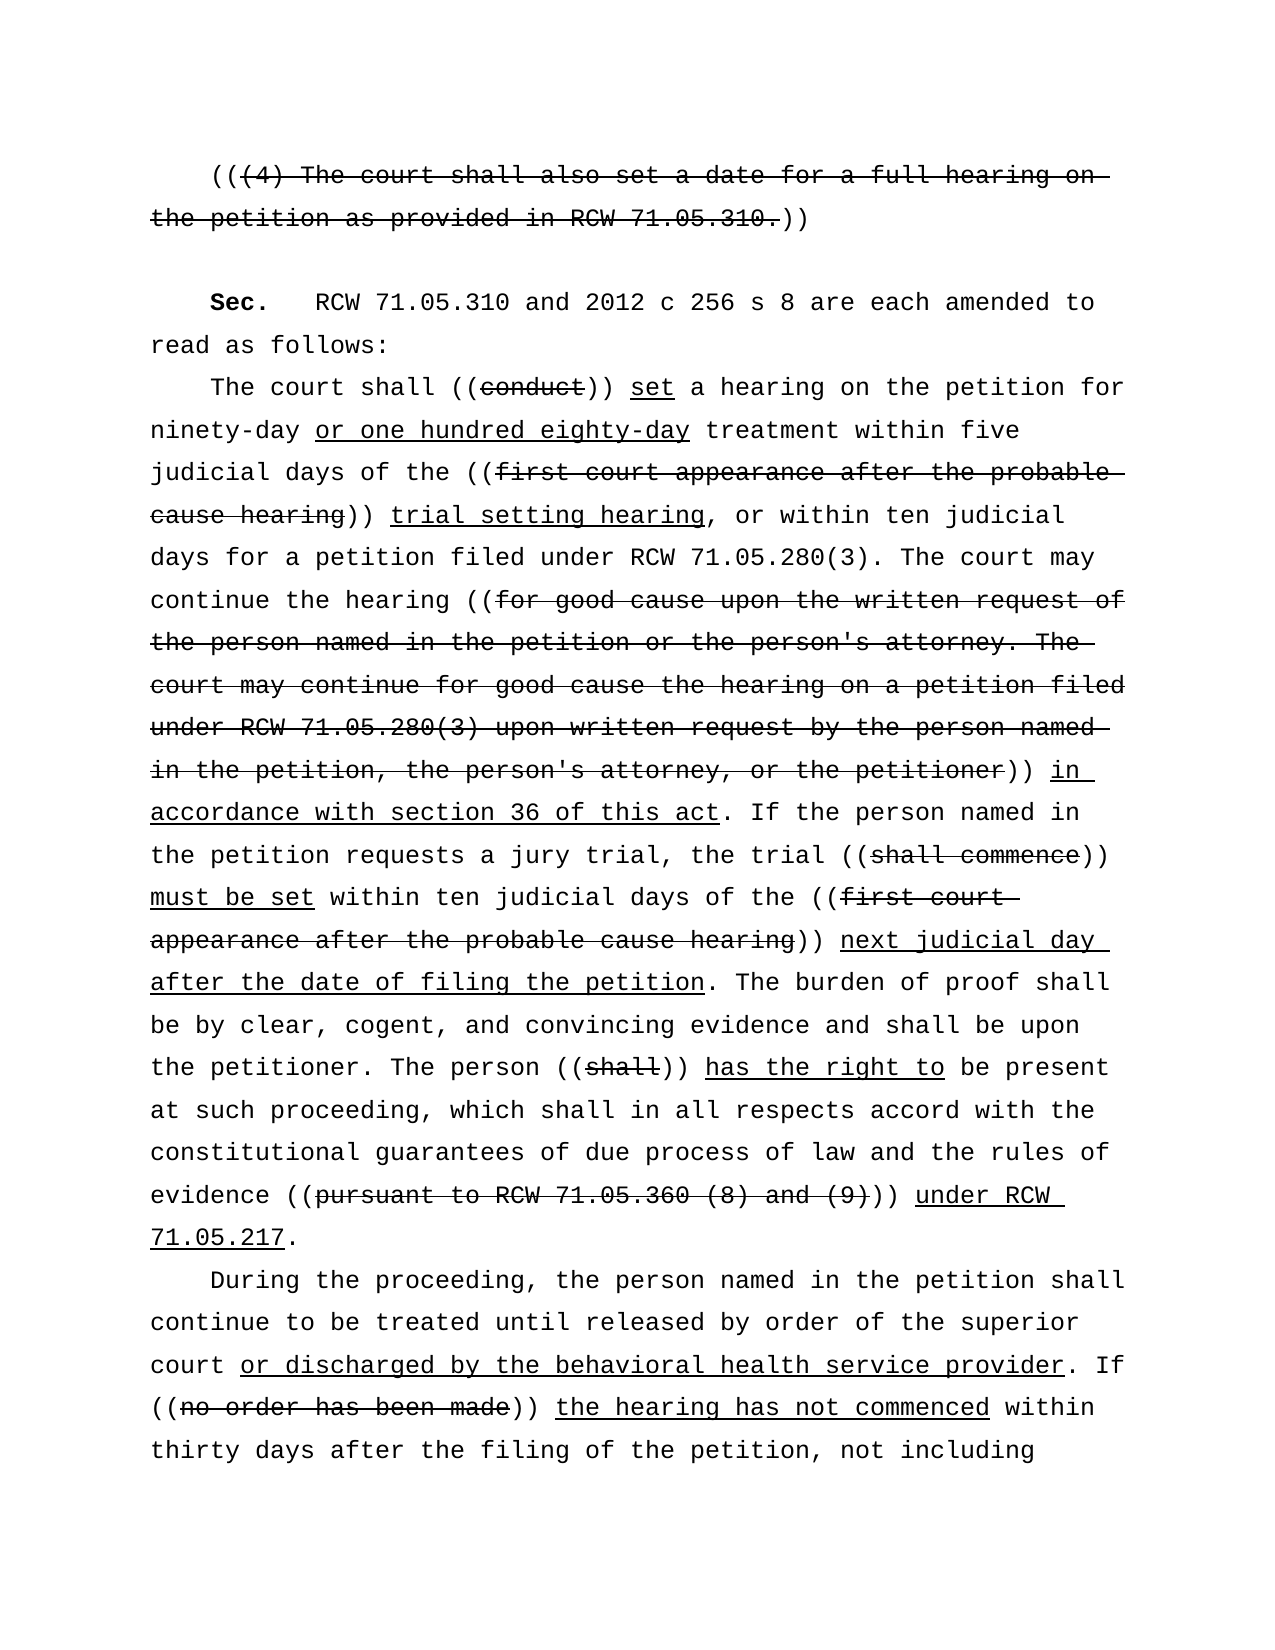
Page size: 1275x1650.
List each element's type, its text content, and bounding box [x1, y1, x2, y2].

text Sec. RCW 71.05.310 and 2012 c 256 s 8 are each amended to read as follows: [150, 277, 1125, 362]
text The court shall ((conduct)) set a hearing on the petition for ninety-day or one hundred eighty-day treatment within five judicial days of the ((first court appearance after the probable cause hearing)) trial setting hearing, or within ten judicial days for a petition filed under RCW 71.05.280(3). The court may continue the hearing ((for good cause upon the written request of the person named in the petition or the person's attorney. The court may continue for good cause the hearing on a petition filed under RCW 71.05.280(3) upon written request by the person named in the petition, the person's attorney, or the petitioner)) in accordance with section 36 of this act. If the person named in the petition requests a jury trial, the trial ((shall commence)) must be set within ten judicial days of the ((first court appearance after the probable cause hearing)) next judicial day after the date of filing the petition. The burden of proof shall be by clear, cogent, and convincing evidence and shall be upon the petitioner. The person ((shall)) has the right to be present at such proceeding, which shall in all respects accord with the constitutional guarantees of due process of law and the rules of evidence ((pursuant to RCW 71.05.360 (8) and (9))) under RCW 71.05.217. [150, 362, 1125, 686]
text (((4) The court shall also set a date for a full hearing on the petition as provided in RCW 71.05.310.)) [150, 150, 1125, 235]
text The court shall ((conduct)) set a hearing on the petition for ninety-day or one hundred eighty-day treatment within five judicial days of the ((first court appearance after the probable cause hearing)) trial setting hearing, or within ten judicial days for a petition filed under RCW 71.05.280(3). The court may continue the hearing ((for good cause upon the written request of the person named in the petition or the person's attorney. The court may continue for good cause the hearing on a petition filed under RCW 71.05.280(3) upon written request by the person named in the petition, the person's attorney, or the petitioner)) in accordance with section 36 of this act. If the person named in the petition requests a jury trial, the trial ((shall commence)) must be set within ten judicial days of the ((first court appearance after the probable cause hearing)) next judicial day after the date of filing the petition. The burden of proof shall be by clear, cogent, and convincing evidence and shall be upon the petitioner. The person ((shall)) has the right to be present at such proceeding, which shall in all respects accord with the constitutional guarantees of due process of law and the rules of evidence ((pursuant to RCW 71.05.360 (8) and (9))) under RCW 71.05.217. [150, 687, 1125, 1254]
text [150, 1254, 1125, 1467]
